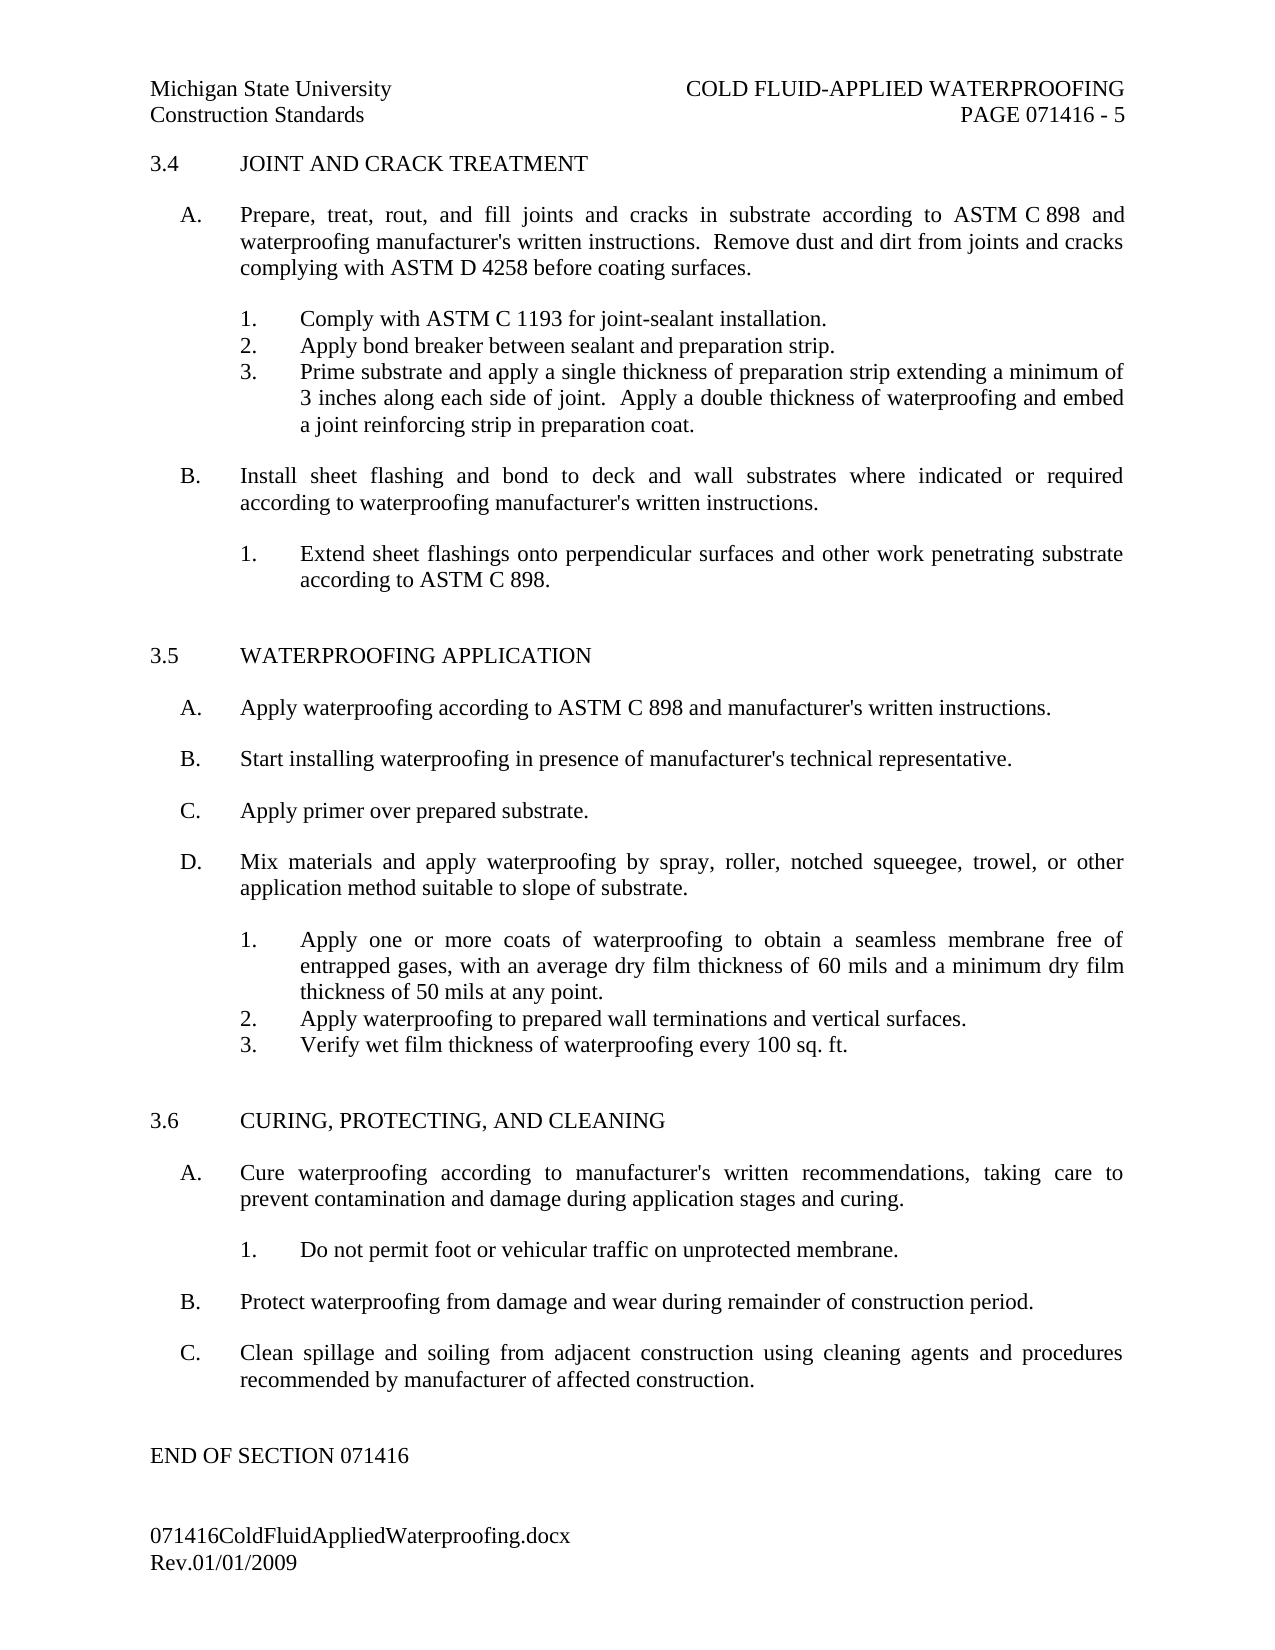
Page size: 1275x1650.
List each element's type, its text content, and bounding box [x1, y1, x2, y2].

text Prepare, treat, rout, and fill joints and cracks in substrate according to ASTM C 898 and waterproofing manufacturer's written instructions. Remove dust and dirt from joints and cracks complying with ASTM D 4258 before coating surfaces. [180, 201, 1125, 280]
text Apply waterproofing to prepared wall terminations and vertical surfaces. [240, 1005, 1125, 1031]
text JOINT AND CRACK TREATMENT [150, 150, 1125, 176]
text Apply primer over prepared substrate. [180, 797, 1125, 823]
text Apply bond breaker between sealant and preparation strip. [240, 332, 1125, 358]
text Cure waterproofing according to manufacturer's written recommendations, taking care to prevent contamination and damage during application stages and curing. [180, 1159, 1125, 1212]
text WATERPROOFING APPLICATION [150, 643, 1125, 669]
text Do not permit foot or vehicular traffic on unprotected membrane. [240, 1237, 1125, 1263]
text Apply one or more coats of waterproofing to obtain a seamless membrane free of entrapped gases, with an average dry film thickness of 60 mils and a minimum dry film thickness of 50 mils at any point. [240, 926, 1125, 1005]
text Clean spillage and soiling from adjacent construction using cleaning agents and procedures recommended by manufacturer of affected construction. [180, 1339, 1125, 1392]
text Comply with ASTM C 1193 for joint-sealant installation. [240, 305, 1125, 332]
text Protect waterproofing from damage and wear during remainder of construction period. [180, 1288, 1125, 1314]
text Start installing waterproofing in presence of manufacturer's technical representative. [180, 745, 1125, 772]
text Mix materials and apply waterproofing by spray, roller, notched squeegee, trowel, or other application method suitable to slope of substrate. [180, 848, 1125, 901]
text CURING, PROTECTING, AND CLEANING [150, 1107, 1125, 1134]
text Extend sheet flashings onto perpendicular surfaces and other work penetrating substrate according to ASTM C 898. [240, 540, 1125, 593]
text Install sheet flashing and bond to deck and wall substrates where indicated or required according to waterproofing manufacturer's written instructions. [180, 462, 1125, 515]
text Prime substrate and apply a single thickness of preparation strip extending a minimum of 3 inches along each side of joint. Apply a double thickness of waterproofing and embed a joint reinforcing strip in preparation coat. [240, 358, 1125, 437]
text END OF SECTION 071416 [150, 1442, 1125, 1468]
text Apply waterproofing according to ASTM C 898 and manufacturer's written instructions. [180, 694, 1125, 720]
text Verify wet film thickness of waterproofing every 100 sq. ft. [240, 1031, 1125, 1057]
